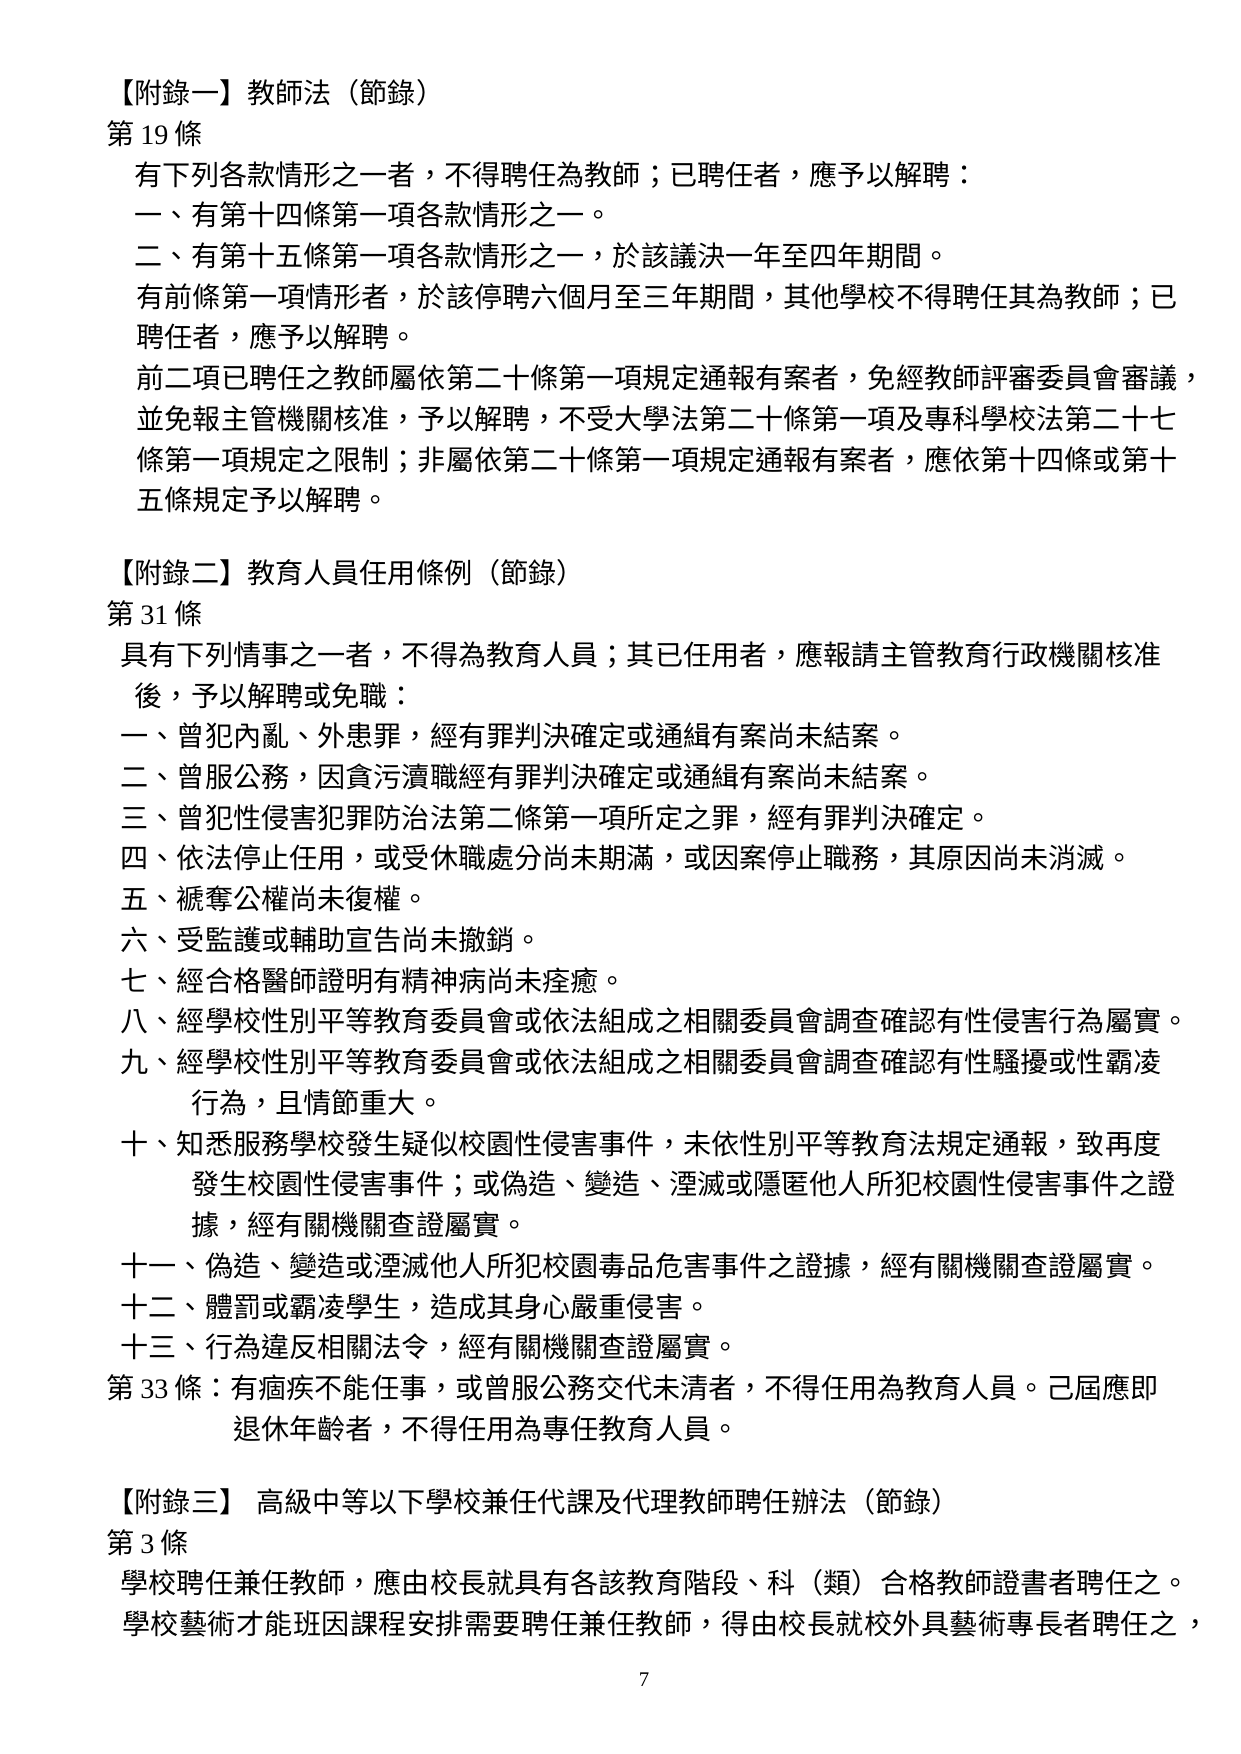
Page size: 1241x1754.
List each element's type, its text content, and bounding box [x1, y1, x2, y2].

text 六、受監護或輔助宣告尚未撤銷。 [106, 918, 1181, 958]
text 二、有第十五條第一項各款情形之一，於該議決一年至四年期間。 [106, 234, 1181, 274]
text 十、知悉服務學校發生疑似校園性侵害事件，未依性別平等教育法規定通報，致再度發生校園性侵害事件；或偽造、變造、湮滅或隱匿他人所犯校園性侵害事件之證據，經有關機關查證屬實。 [106, 1121, 1181, 1244]
text 有前條第一項情形者，於該停聘六個月至三年期間，其他學校不得聘任其為教師；已聘任者，應予以解聘。 [136, 274, 1181, 356]
text 四、依法停止任用，或受休職處分尚未期滿，或因案停止職務，其原因尚未消滅。 [106, 836, 1181, 877]
text 學校聘任兼任教師，應由校長就具有各該教育階段、科（類）合格教師證書者聘任之。 [106, 1561, 1181, 1602]
text 八、經學校性別平等教育委員會或依法組成之相關委員會調查確認有性侵害行為屬實。 [106, 999, 1181, 1040]
text 【附錄二】教育人員任用條例（節錄） [106, 551, 1181, 592]
text 十三、行為違反相關法令，經有關機關查證屬實。 [106, 1325, 1181, 1366]
text 十一、偽造、變造或湮滅他人所犯校園毒品危害事件之證據，經有關機關查證屬實。 [106, 1244, 1181, 1284]
text 第3條 [106, 1520, 1181, 1561]
text 三、曾犯性侵害犯罪防治法第二條第一項所定之罪，經有罪判決確定。 [106, 796, 1181, 836]
text 第19條 [106, 112, 1181, 152]
text 一、有第十四條第一項各款情形之一。 [106, 193, 1181, 234]
text 第33條：有痼疾不能任事，或曾服公務交代未清者，不得任用為教育人員。己屆應即退休年齡者，不得任用為專任教育人員。 [106, 1366, 1181, 1447]
text 第31條 [106, 592, 1181, 633]
text 前二項已聘任之教師屬依第二十條第一項規定通報有案者，免經教師評審委員會審議，並免報主管機關核准，予以解聘，不受大學法第二十條第一項及專科學校法第二十七條第一項規定之限制；非屬依第二十條第一項規定通報有案者，應依第十四條或第十五條規定予以解聘。 [136, 356, 1181, 519]
text 十二、體罰或霸凌學生，造成其身心嚴重侵害。 [106, 1284, 1181, 1325]
text 【附錄三】 高級中等以下學校兼任代課及代理教師聘任辦法（節錄） [106, 1480, 1181, 1520]
text 有下列各款情形之一者，不得聘任為教師；已聘任者，應予以解聘： [106, 152, 1181, 193]
text 【附錄一】教師法（節錄） [106, 71, 1181, 112]
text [106, 1602, 1181, 1643]
text 二、曾服公務，因貪污瀆職經有罪判決確定或通緝有案尚未結案。 [106, 755, 1181, 796]
text 一、曾犯內亂、外患罪，經有罪判決確定或通緝有案尚未結案。 [106, 714, 1181, 755]
text 五、褫奪公權尚未復權。 [106, 877, 1181, 918]
text 七、經合格醫師證明有精神病尚未痊癒。 [106, 958, 1181, 999]
text 具有下列情事之一者，不得為教育人員；其已任用者，應報請主管教育行政機關核准後，予以解聘或免職： [106, 633, 1181, 714]
text 九、經學校性別平等教育委員會或依法組成之相關委員會調查確認有性騷擾或性霸凌行為，且情節重大。 [106, 1040, 1181, 1121]
